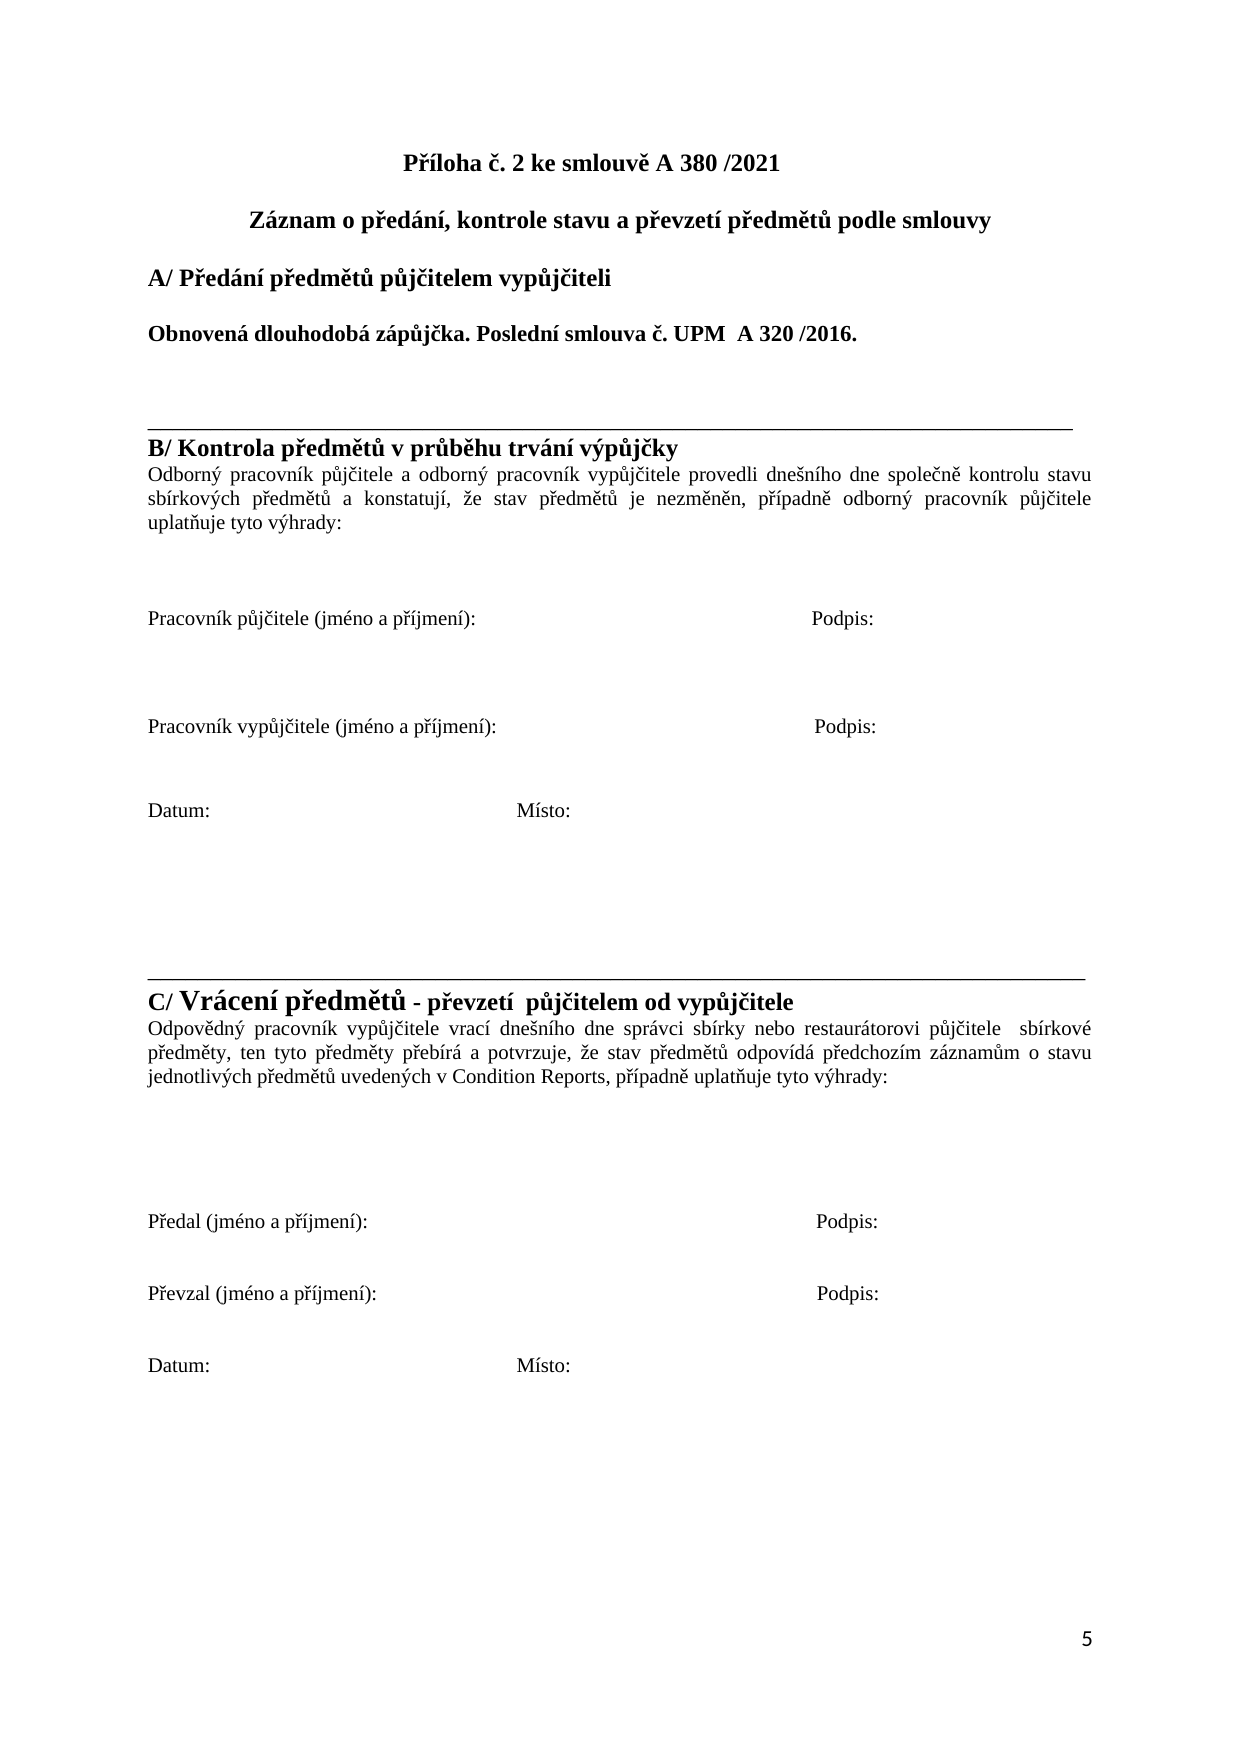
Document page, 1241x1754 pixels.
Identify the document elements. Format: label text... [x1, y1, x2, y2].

text Předal (jméno a příjmení): Podpis: [148, 1209, 1093, 1233]
text A/ Předání předmětů půjčitelem vypůjčiteli [148, 263, 1093, 291]
text Pracovník vypůjčitele (jméno a příjmení): Podpis: [148, 714, 1093, 738]
text Pracovník půjčitele (jméno a příjmení): Podpis: [148, 606, 1093, 630]
text C/ Vrácení předmětů - převzetí půjčitelem od vypůjčitele [148, 983, 1093, 1016]
text Odborný pracovník půjčitele a odborný pracovník vypůjčitele provedli dnešního dne společně kontrolu stavu sbírkových předmětů a konstatují, že stav předmětů je nezměněn, případně odborný pracovník půjčitele uplatňuje tyto výhrady: [148, 461, 1093, 534]
text B/ Kontrola předmětů v průběhu trvání výpůjčky [148, 433, 1093, 461]
text Převzal (jméno a příjmení): Podpis: [148, 1281, 1093, 1305]
text __________________________________________________________________________ [148, 404, 1093, 433]
text Záznam o předání, kontrole stavu a převzetí předmětů podle smlouvy [148, 205, 1093, 234]
text Obnovená dlouhodobá zápůjčka. Poslední smlouva č. UPM A 320 /2016. [148, 320, 1093, 346]
text Odpovědný pracovník vypůjčitele vrací dnešního dne správci sbírky nebo restaurátorovi půjčitele sbírkové předměty, ten tyto předměty přebírá a potvrzuje, že stav předmětů odpovídá předchozím záznamům o stavu jednotlivých předmětů uvedených v Condition Reports, případně uplatňuje tyto výhrady: [148, 1016, 1093, 1088]
text Datum: Místo: [148, 798, 1093, 822]
text Příloha č. 2 ke smlouvě A 380 /2021 [148, 148, 1093, 176]
text Datum: Místo: [148, 1353, 1093, 1377]
text ___________________________________________________________________________ [148, 954, 1093, 983]
